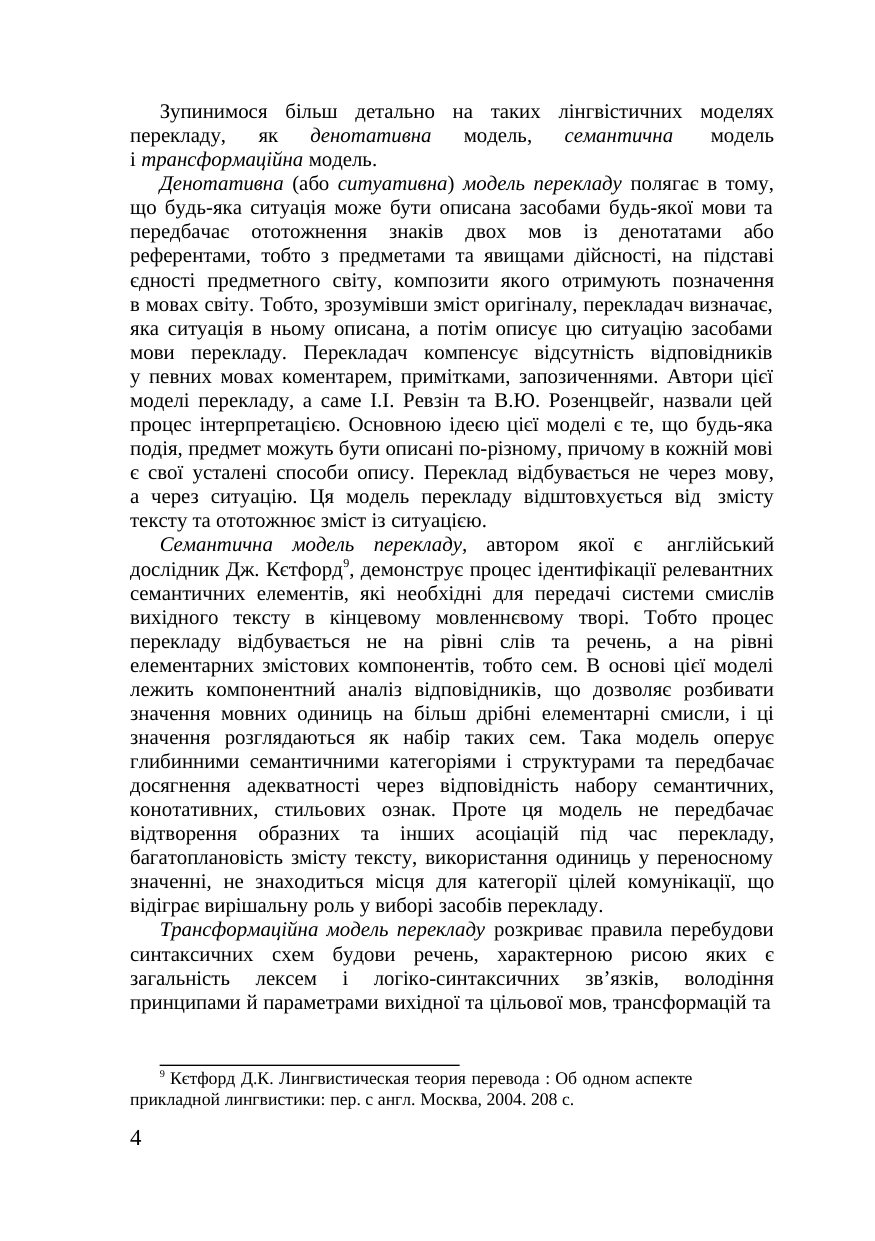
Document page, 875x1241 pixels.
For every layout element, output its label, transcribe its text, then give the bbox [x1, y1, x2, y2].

text Трансформаційна модель перекладу розкриває правила перебудови синтаксичних схем будови речень, характерною рисою яких є загальність лексем і логіко-синтаксичних зв’язків, володіння принципами й параметрами вихідної та цільової мов, трансформацій та [130, 917, 774, 1014]
text Денотативна (або ситуативна) модель перекладу полягає в тому, що будь-яка ситуація може бути описана засобами будь-якої мови та передбачає ототожнення знаків двох мов із денотатами або референтами, тобто з предметами та явищами дійсності, на підставі єдності предметного світу, композити якого отримують позначення в мовах світу. Тобто, зрозумівши зміст оригіналу, перекладач визначає, яка ситуація в ньому описана, а потім описує цю ситуацію засобами мови перекладу. Перекладач компенсує відсутність відповідників у певних мовах коментарем, примітками, запозиченнями. Автори цієї моделі перекладу, а саме І.І. Ревзін та В.Ю. Розенцвейг, назвали цей процес інтерпретацією. Основною ідеєю цієї моделі є те, що будь-яка подія, предмет можуть бути описані по-різному, причому в кожній мові є свої усталені способи опису. Переклад відбувається не через мову, а через ситуацію. Ця модель перекладу відштовхується від змісту тексту та ототожнює зміст із ситуацією. [130, 171, 774, 532]
text Семантична модель перекладу, автором якої є англійський дослідник Дж. Кєтфорд9, демонструє процес ідентифікації релевантних семантичних елементів, які необхідні для передачі системи смислів вихідного тексту в кінцевому мовленнєвому творі. Тобто процес перекладу відбувається не на рівні слів та речень, а на рівні елементарних змістових компонентів, тобто сем. В основі цієї моделі лежить компонентний аналіз відповідників, що дозволяє розбивати значення мовних одиниць на більш дрібні елементарні смисли, і ці значення розглядаються як набір таких сем. Така модель оперує глибинними семантичними категоріями і структурами та передбачає досягнення адекватності через відповідність набору семантичних, конотативних, стильових ознак. Проте ця модель не передбачає відтворення образних та інших асоціацій під час перекладу, багатоплановість змісту тексту, використання одиниць у переносному значенні, не знаходиться місця для категорії цілей комунікації, що відіграє вирішальну роль у виборі засобів перекладу. [130, 532, 774, 917]
text Зупинимося більш детально на таких лінгвістичних моделях перекладу, як денотативна модель, семантична модель і трансформаційна модель. [130, 99, 774, 171]
text 9 Кєтфорд Д.К. Лингвистическая теория перевода : Об одном аспекте прикладной лингвистики: пер. с англ. Москва, 2004. 208 с. [130, 1068, 744, 1109]
